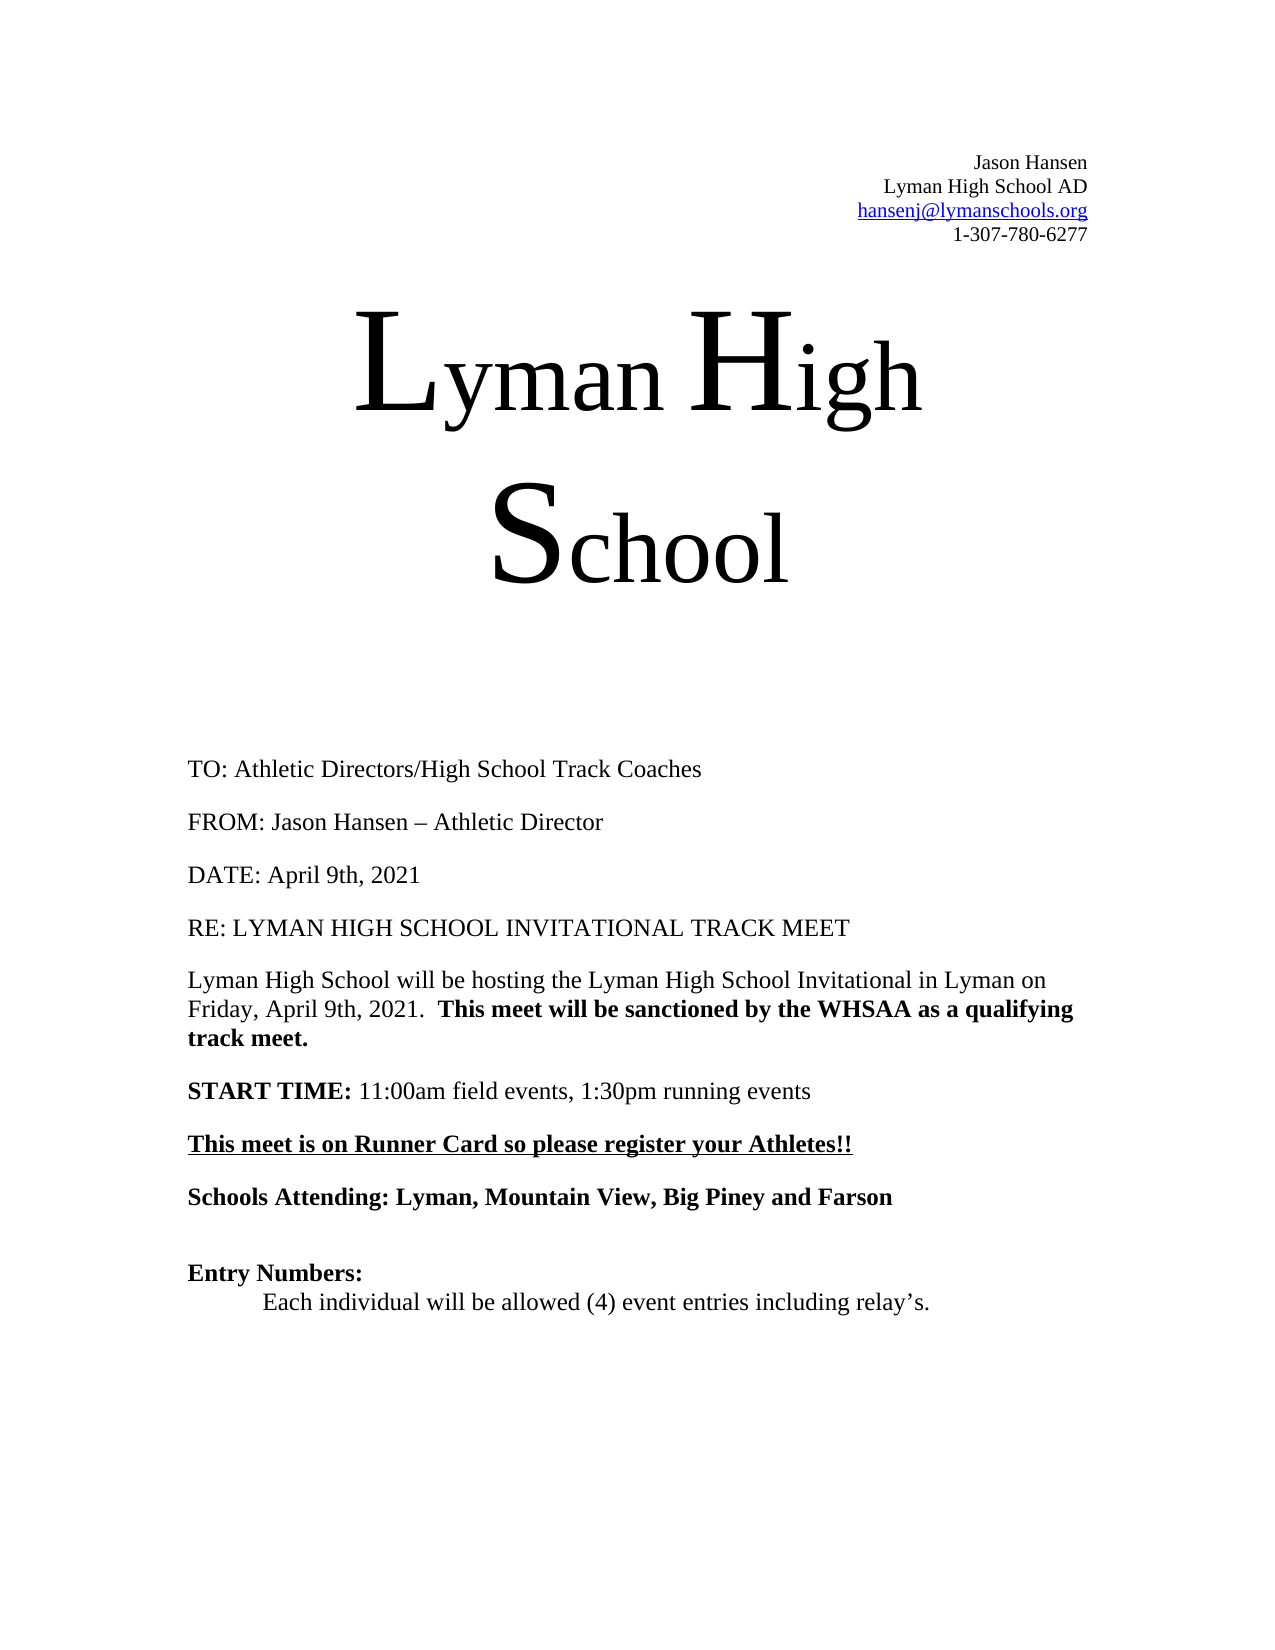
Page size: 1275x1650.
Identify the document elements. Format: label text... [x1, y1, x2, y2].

text FROM: Jason Hansen – Athletic Director [187, 807, 1087, 836]
text Entry Numbers: [187, 1258, 1087, 1287]
text Lyman High School will be hosting the Lyman High School Invitational in Lyman on Friday, April 9th, 2021. This meet will be sanctioned by the WHSAA as a qualifying track meet. [187, 966, 1087, 1052]
text START TIME: 11:00am field events, 1:30pm running events [187, 1076, 1087, 1105]
text hansenj@lymanschools.org [187, 198, 1087, 222]
text Lyman High School AD [187, 174, 1087, 198]
text 1-307-780-6277 [187, 222, 1087, 246]
text Schools Attending: Lyman, Mountain View, Big Piney and Farson [187, 1182, 1087, 1210]
text DATE: April 9th, 2021 [187, 860, 1087, 889]
text TO: Athletic Directors/High School Track Coaches [187, 754, 1087, 783]
text RE: LYMAN HIGH SCHOOL INVITATIONAL TRACK MEET [187, 913, 1087, 942]
text Lyman High School [187, 270, 1087, 730]
text This meet is on Runner Card so please register your Athletes!! [187, 1129, 1087, 1157]
text Jason Hansen [187, 150, 1087, 174]
text Each individual will be allowed (4) event entries including relay’s. [262, 1287, 1087, 1316]
